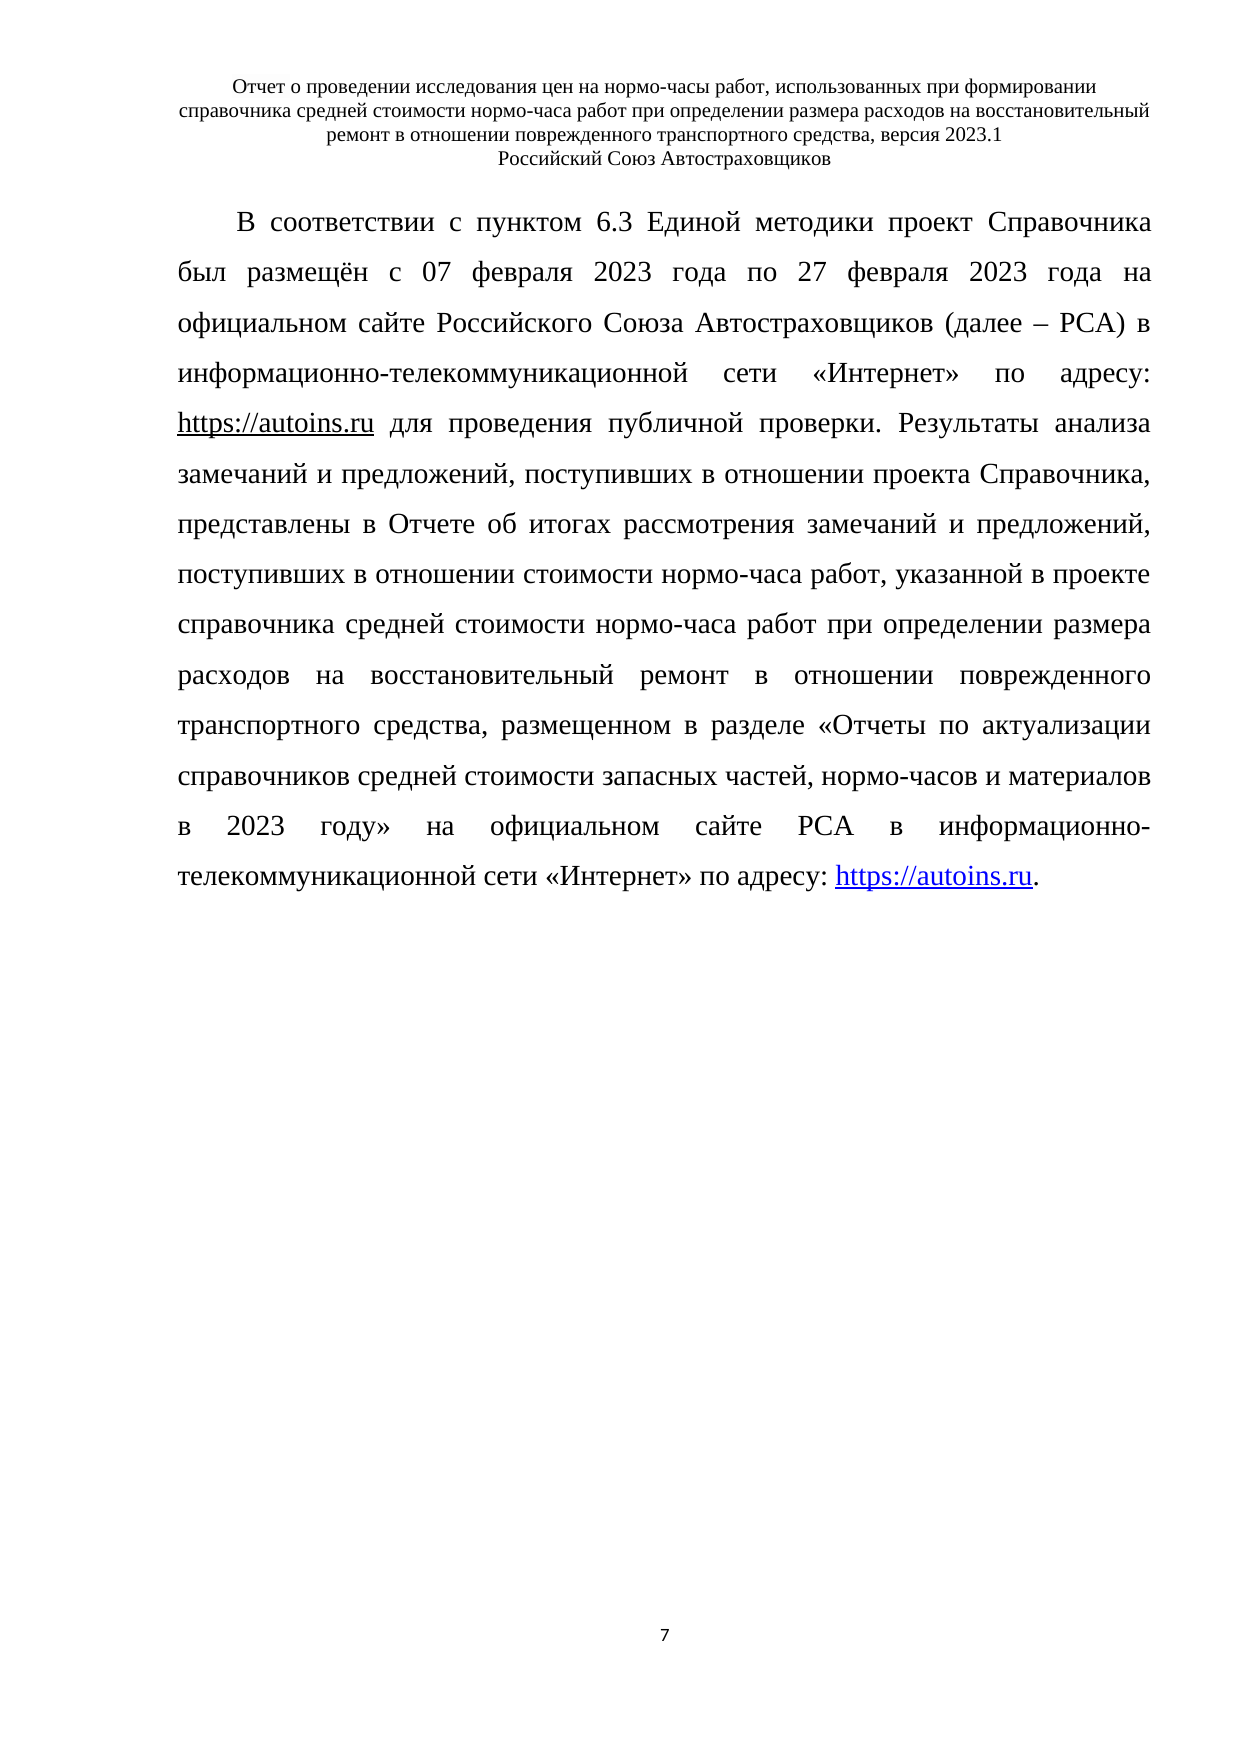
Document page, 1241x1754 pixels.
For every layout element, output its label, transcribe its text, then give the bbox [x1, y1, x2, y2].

text В соответствии с пунктом 6.3 Единой методики проект Справочника был размещён с 07 февраля 2023 года по 27 февраля 2023 года на официальном сайте Российского Союза Автостраховщиков (далее – РСА) в информационно-телекоммуникационной сети «Интернет» по адресу: https://autoins.ru для проведения публичной проверки. Результаты анализа замечаний и предложений, поступивших в отношении проекта Справочника, представлены в Отчете об итогах рассмотрения замечаний и предложений, поступивших в отношении стоимости нормо-часа работ, указанной в проекте справочника средней стоимости нормо-часа работ при определении размера расходов на восстановительный ремонт в отношении поврежденного транспортного средства, размещенном в разделе «Отчеты по актуализации справочников средней стоимости запасных частей, нормо-часов и материалов в 2023 году» на официальном сайте РСА в информационно-телекоммуникационной сети «Интернет» по адресу: https://autoins.ru. [177, 204, 1152, 892]
